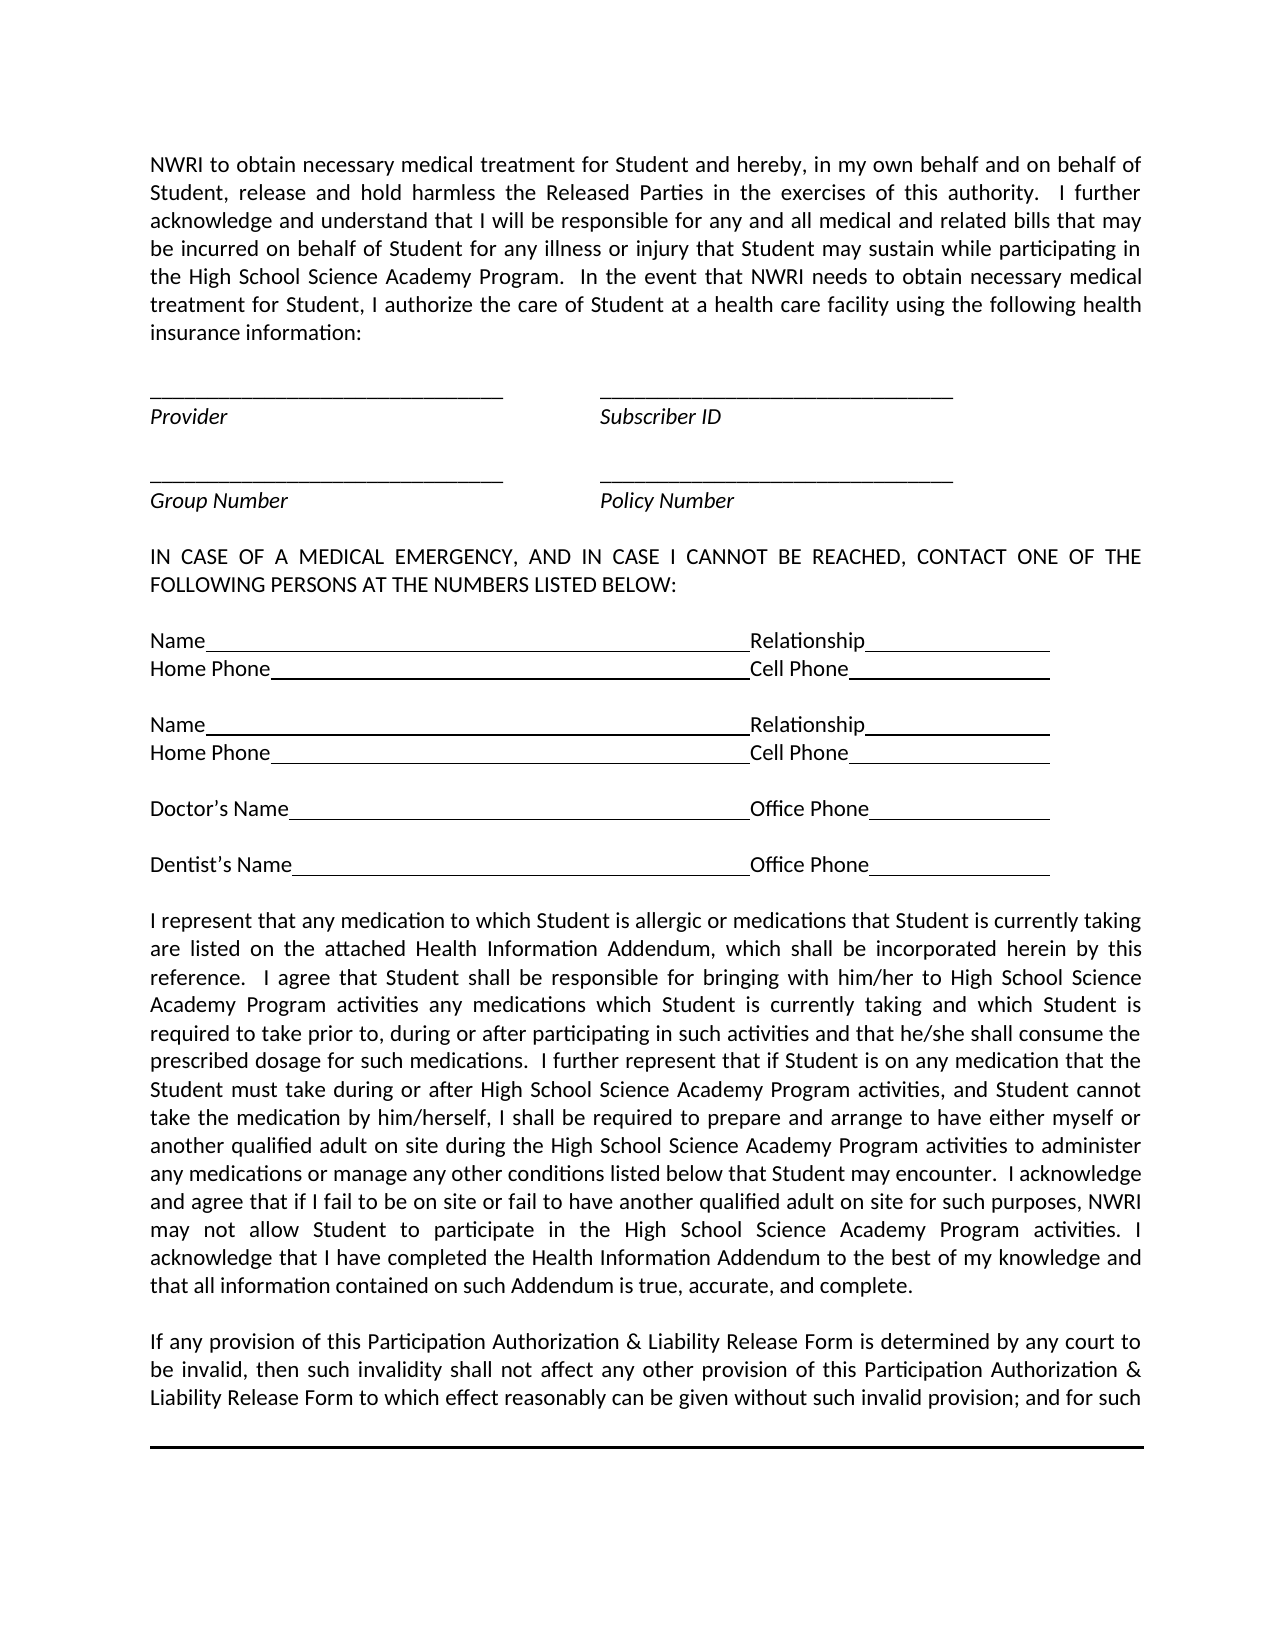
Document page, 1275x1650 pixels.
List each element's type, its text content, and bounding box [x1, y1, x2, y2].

text IN CASE OF A MEDICAL EMERGENCY, AND IN CASE I CANNOT BE REACHED, CONTACT ONE OF THE FOLLOWING PERSONS AT THE NUMBERS LISTED BELOW: [150, 542, 1144, 598]
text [150, 150, 1144, 346]
text Group Number Policy Number [150, 486, 1144, 514]
text _______________________________ _______________________________ [150, 374, 1144, 402]
text Doctor’s Name Office Phone [150, 794, 1144, 822]
text Dentist’s Name Office Phone [150, 851, 1144, 878]
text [150, 1327, 1144, 1446]
text Name Relationship [150, 626, 1144, 654]
text Home Phone Cell Phone [150, 654, 1144, 682]
text Name Relationship [150, 710, 1144, 738]
text Home Phone Cell Phone [150, 738, 1144, 766]
text Provider Subscriber ID [150, 402, 1144, 430]
text I represent that any medication to which Student is allergic or medications that Student is currently taking are listed on the attached Health Information Addendum, which shall be incorporated herein by this reference. I agree that Student shall be responsible for bringing with him/her to High School Science Academy Program activities any medications which Student is currently taking and which Student is required to take prior to, during or after participating in such activities and that he/she shall consume the prescribed dosage for such medications. I further represent that if Student is on any medication that the Student must take during or after High School Science Academy Program activities, and Student cannot take the medication by him/herself, I shall be required to prepare and arrange to have either myself or another qualified adult on site during the High School Science Academy Program activities to administer any medications or manage any other conditions listed below that Student may encounter. I acknowledge and agree that if I fail to be on site or fail to have another qualified adult on site for such purposes, NWRI may not allow Student to participate in the High School Science Academy Program activities. I acknowledge that I have completed the Health Information Addendum to the best of my knowledge and that all information contained on such Addendum is true, accurate, and complete. [150, 907, 1144, 1299]
text _______________________________ _______________________________ [150, 458, 1144, 486]
